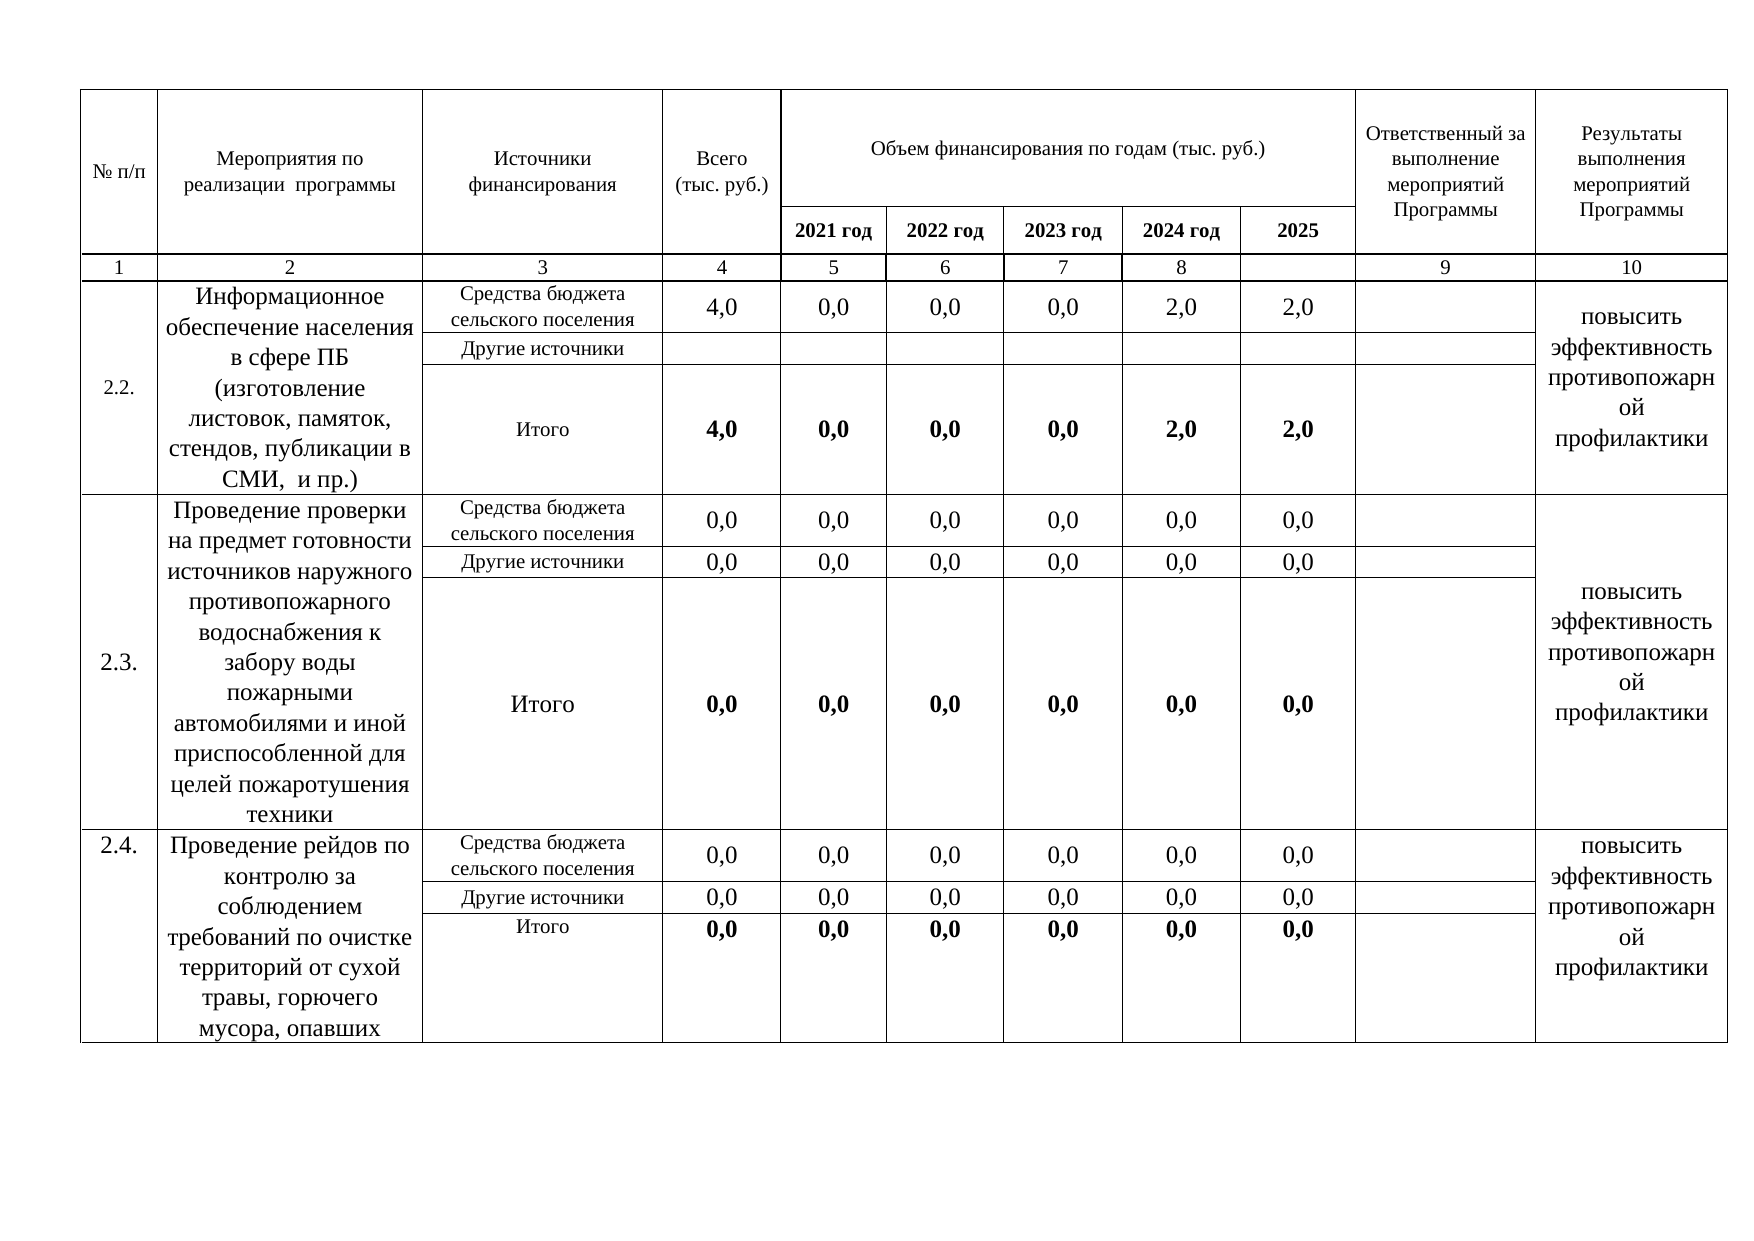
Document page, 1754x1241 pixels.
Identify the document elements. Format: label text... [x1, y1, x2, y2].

table_cell 0,0 [1241, 830, 1355, 881]
table_cell повысить эффективность противопожарной профилактики [1536, 495, 1727, 829]
table_cell Другие источники [423, 882, 662, 913]
table_cell Итого [423, 578, 662, 829]
table_cell Итого [423, 365, 662, 494]
table_cell 0,0 [887, 547, 1003, 577]
table_cell 4,0 [663, 365, 780, 494]
table_cell [1356, 578, 1535, 829]
table_cell 2025 [1241, 207, 1355, 253]
table_cell 0,0 [1241, 914, 1355, 1042]
table_cell [887, 333, 1003, 364]
table_cell [1356, 914, 1535, 1042]
table_cell [1356, 830, 1535, 881]
table_cell Другие источники [423, 333, 662, 364]
table_cell [1241, 255, 1355, 280]
table_cell 0,0 [663, 830, 780, 881]
table_cell 2023 год [1004, 207, 1122, 253]
table_cell [1241, 333, 1355, 364]
table_cell 0,0 [781, 914, 886, 1042]
table_cell 2.4. [81, 830, 157, 1042]
table_cell 0,0 [1123, 495, 1240, 546]
table_cell 0,0 [1004, 547, 1122, 577]
table_cell Информационное обеспечение населения в сфере ПБ (изготовление листовок, памяток, стендов, публикации в СМИ, и пр.) [158, 282, 422, 494]
table_cell 6 [887, 255, 1003, 280]
table_cell [663, 333, 780, 364]
table_cell [1356, 333, 1535, 364]
table_cell 2.3. [81, 495, 157, 829]
table_cell [1356, 547, 1535, 577]
table_cell Средства бюджета сельского поселения [423, 495, 662, 546]
table_header № п/п [81, 90, 157, 253]
table_cell Средства бюджета сельского поселения [423, 830, 662, 881]
table_cell 10 [1536, 255, 1727, 280]
table_cell повысить эффективность противопожарной профилактики [1536, 282, 1727, 494]
table_cell 0,0 [887, 495, 1003, 546]
table_cell 0,0 [1123, 914, 1240, 1042]
table_cell 0,0 [1123, 578, 1240, 829]
table_cell [1356, 495, 1535, 546]
table_cell 0,0 [663, 547, 780, 577]
table_header Мероприятия по реализации программы [158, 90, 422, 253]
table_cell [1123, 333, 1240, 364]
table_cell 2024 год [1123, 207, 1240, 253]
table_cell 4 [663, 255, 780, 280]
table_cell 0,0 [1123, 830, 1240, 881]
table_cell Проведение рейдов по контролю за соблюдением требований по очистке территорий от сухой травы, горючего мусора, опавших листьев [158, 830, 422, 1042]
table_header Объем финансирования по годам (тыс. руб.) [782, 90, 1355, 206]
table_header Всего (тыс. руб.) [663, 90, 780, 253]
table_cell 0,0 [1241, 547, 1355, 577]
table_cell 0,0 [1004, 914, 1122, 1042]
table_cell 2022 год [887, 207, 1003, 253]
table_cell Другие источники [423, 547, 662, 577]
table_cell 2021 год [782, 207, 886, 253]
table_cell [1356, 882, 1535, 913]
table_cell 0,0 [887, 830, 1003, 881]
table_cell 3 [423, 255, 662, 280]
table_cell 0,0 [887, 578, 1003, 829]
table_cell [1356, 282, 1535, 332]
table_cell 2 [158, 255, 422, 280]
table_cell 7 [1005, 255, 1121, 280]
table_cell 0,0 [1004, 882, 1122, 913]
table_cell 0,0 [781, 830, 886, 881]
table_cell повысить эффективность противопожарной профилактики [1536, 830, 1727, 1042]
table_cell 0,0 [781, 882, 886, 913]
table_cell 0,0 [887, 282, 1003, 332]
table_cell 0,0 [1004, 830, 1122, 881]
table_cell 1 [81, 254, 157, 280]
table_cell 2,0 [1241, 282, 1355, 332]
table_cell 0,0 [887, 914, 1003, 1042]
table_cell 0,0 [781, 578, 886, 829]
table_cell 0,0 [1004, 495, 1122, 546]
table_header Ответственный за выполнение мероприятий Программы [1356, 90, 1535, 253]
table_cell 2,0 [1123, 365, 1240, 494]
table_cell 0,0 [663, 882, 780, 913]
table_cell 0,0 [781, 282, 886, 332]
table_cell 0,0 [1123, 547, 1240, 577]
table_header Результаты выполнения мероприятий Программы [1536, 90, 1727, 253]
table_cell 0,0 [781, 365, 886, 494]
table_cell 0,0 [1004, 365, 1122, 494]
table_cell 8 [1123, 255, 1240, 280]
table_header Источники финансирования [423, 90, 662, 253]
table_cell 0,0 [781, 547, 886, 577]
table_cell [1356, 365, 1535, 494]
table_cell 2.2. [81, 281, 157, 494]
table_cell 0,0 [887, 882, 1003, 913]
table_cell 0,0 [1004, 282, 1122, 332]
table_cell 4,0 [663, 282, 780, 332]
table_cell 5 [782, 255, 885, 280]
table_cell 0,0 [1123, 882, 1240, 913]
table_cell [781, 333, 886, 364]
table_cell 0,0 [1241, 578, 1355, 829]
table_cell 0,0 [1004, 578, 1122, 829]
table_cell 0,0 [781, 495, 886, 546]
table_cell 0,0 [663, 578, 780, 829]
table_cell 2,0 [1241, 365, 1355, 494]
table_cell 2,0 [1123, 282, 1240, 332]
table_cell 0,0 [663, 495, 780, 546]
table_cell Средства бюджета сельского поселения [423, 282, 662, 332]
table_cell [1004, 333, 1122, 364]
table_cell Проведение проверки на предмет готовности источников наружного противопожарного водоснабжения к забору воды пожарными автомобилями и иной приспособленной для целей пожаротушения техники [158, 495, 422, 829]
table_cell Итого [423, 914, 662, 1042]
table_cell 9 [1356, 255, 1535, 280]
table_cell 0,0 [1241, 495, 1355, 546]
table_cell 0,0 [1241, 882, 1355, 913]
table_cell 0,0 [663, 914, 780, 1042]
table_cell 0,0 [887, 365, 1003, 494]
